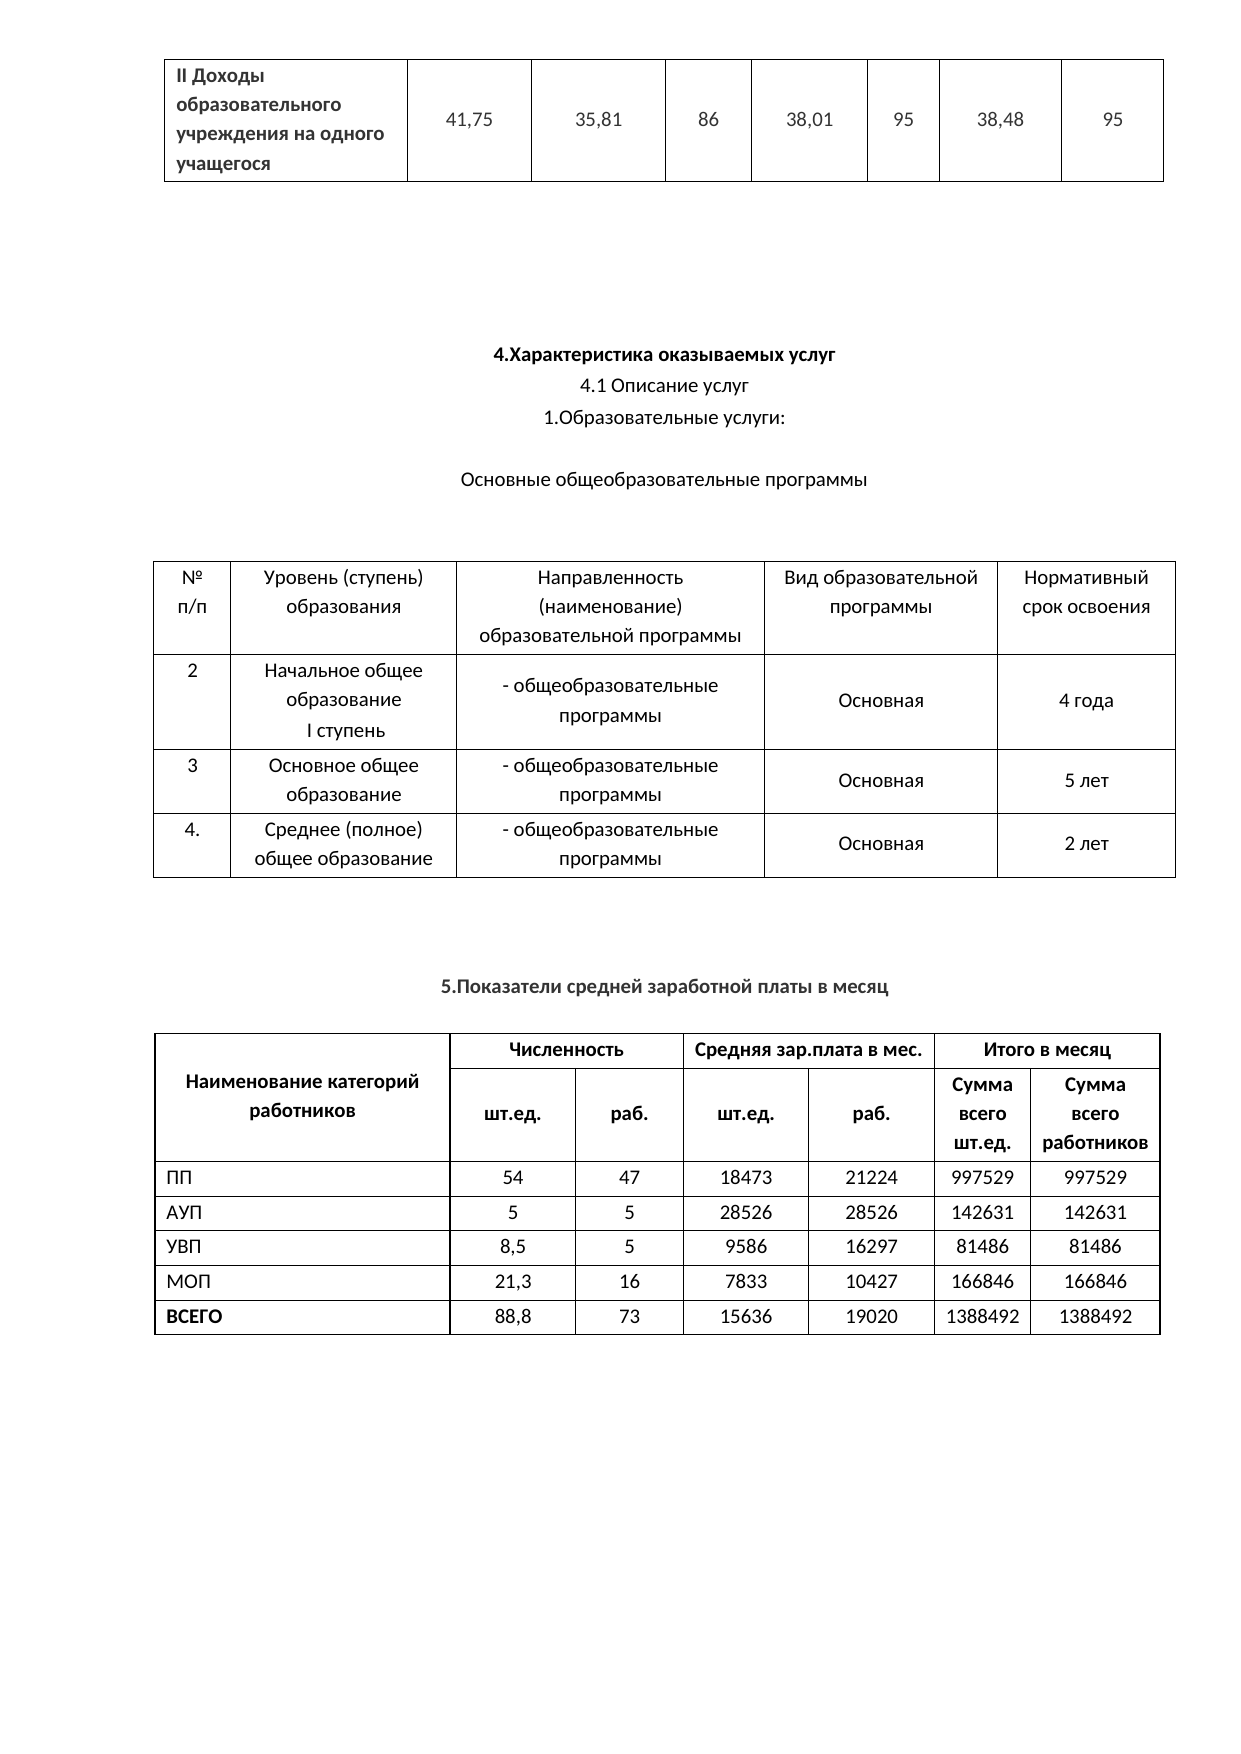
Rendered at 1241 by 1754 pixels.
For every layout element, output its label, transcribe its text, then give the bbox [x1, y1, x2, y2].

table_cell 73 [576, 1301, 683, 1334]
table_cell 54 [451, 1162, 575, 1196]
table_cell Основная [765, 655, 997, 749]
table_cell 38,01 [752, 60, 867, 181]
table_cell Сумма всего шт.ед. [935, 1069, 1030, 1161]
table_header Итого в месяц [935, 1034, 1159, 1068]
table_cell 2 [154, 655, 230, 749]
table_cell 28526 [684, 1197, 808, 1230]
table_cell 16 [576, 1266, 683, 1300]
table_cell 166846 [935, 1266, 1030, 1300]
table_cell раб. [809, 1069, 934, 1161]
table_cell Сумма всего работников [1031, 1069, 1159, 1161]
table_cell 7833 [684, 1266, 808, 1300]
table_cell 18473 [684, 1162, 808, 1196]
table_cell 88,8 [451, 1301, 575, 1334]
table_cell шт.ед. [451, 1069, 575, 1161]
table_cell раб. [576, 1069, 683, 1161]
table_cell Основное общее образование [231, 750, 456, 813]
text 5.Показатели средней заработной платы в месяц [177, 973, 1152, 998]
table_header Наименование категорий работников [156, 1034, 449, 1161]
table_cell 8,5 [451, 1231, 575, 1265]
table_header Направленность (наименование) образовательной программы [457, 562, 764, 654]
text 1.Образовательные услуги: [177, 404, 1152, 429]
table_cell - общеобразовательные программы [457, 814, 764, 877]
table_cell 47 [576, 1162, 683, 1196]
table_cell 19020 [809, 1301, 934, 1334]
table_cell шт.ед. [684, 1069, 808, 1161]
table_cell 21224 [809, 1162, 934, 1196]
table_cell 86 [666, 60, 751, 181]
table_cell АУП [156, 1197, 449, 1230]
table_cell 5 [576, 1197, 683, 1230]
table_header Средняя зар.плата в мес. [684, 1034, 934, 1068]
table_cell 15636 [684, 1301, 808, 1334]
table_cell 5 [576, 1231, 683, 1265]
table_cell 142631 [1031, 1197, 1159, 1230]
table_cell 4 года [998, 655, 1175, 749]
table_cell 38,48 [940, 60, 1061, 181]
table_cell II Доходы образовательного учреждения на одного учащегося [165, 60, 407, 181]
text Основные общеобразовательные программы [177, 467, 1152, 492]
table_header Нормативный срок освоения [998, 562, 1175, 654]
table_cell 5 [451, 1197, 575, 1230]
table_cell 2 лет [998, 814, 1175, 877]
table_cell 21,3 [451, 1266, 575, 1300]
table_cell ВСЕГО [156, 1301, 449, 1334]
table_cell - общеобразовательные программы [457, 655, 764, 749]
table_cell 5 лет [998, 750, 1175, 813]
table_header № п/п [154, 562, 230, 654]
table_cell - общеобразовательные программы [457, 750, 764, 813]
table_cell 81486 [935, 1231, 1030, 1265]
table_cell МОП [156, 1266, 449, 1300]
table_cell 3 [154, 750, 230, 813]
table_cell 1388492 [1031, 1301, 1159, 1334]
table_cell 997529 [935, 1162, 1030, 1196]
table_cell 28526 [809, 1197, 934, 1230]
table_cell 4. [154, 814, 230, 877]
table_cell 81486 [1031, 1231, 1159, 1265]
table_cell 997529 [1031, 1162, 1159, 1196]
table_cell Среднее (полное) общее образование [231, 814, 456, 877]
table_cell 9586 [684, 1231, 808, 1265]
text 4.1 Описание услуг [177, 373, 1152, 398]
table_cell УВП [156, 1231, 449, 1265]
table_cell 41,75 [408, 60, 531, 181]
table_cell Основная [765, 750, 997, 813]
table_cell 35,81 [532, 60, 665, 181]
table_cell 10427 [809, 1266, 934, 1300]
table_cell 16297 [809, 1231, 934, 1265]
table_header Численность [451, 1034, 683, 1068]
table_cell 95 [868, 60, 939, 181]
table_cell 142631 [935, 1197, 1030, 1230]
table_cell 1388492 [935, 1301, 1030, 1334]
table_cell 166846 [1031, 1266, 1159, 1300]
table_header Уровень (ступень) образования [231, 562, 456, 654]
table_cell Начальное общее образование I ступень [231, 655, 456, 749]
text 4.Характеристика оказываемых услуг [177, 341, 1152, 367]
table_cell Основная [765, 814, 997, 877]
table_cell 95 [1062, 60, 1163, 181]
table_cell ПП [156, 1162, 449, 1196]
table_header Вид образовательной программы [765, 562, 997, 654]
